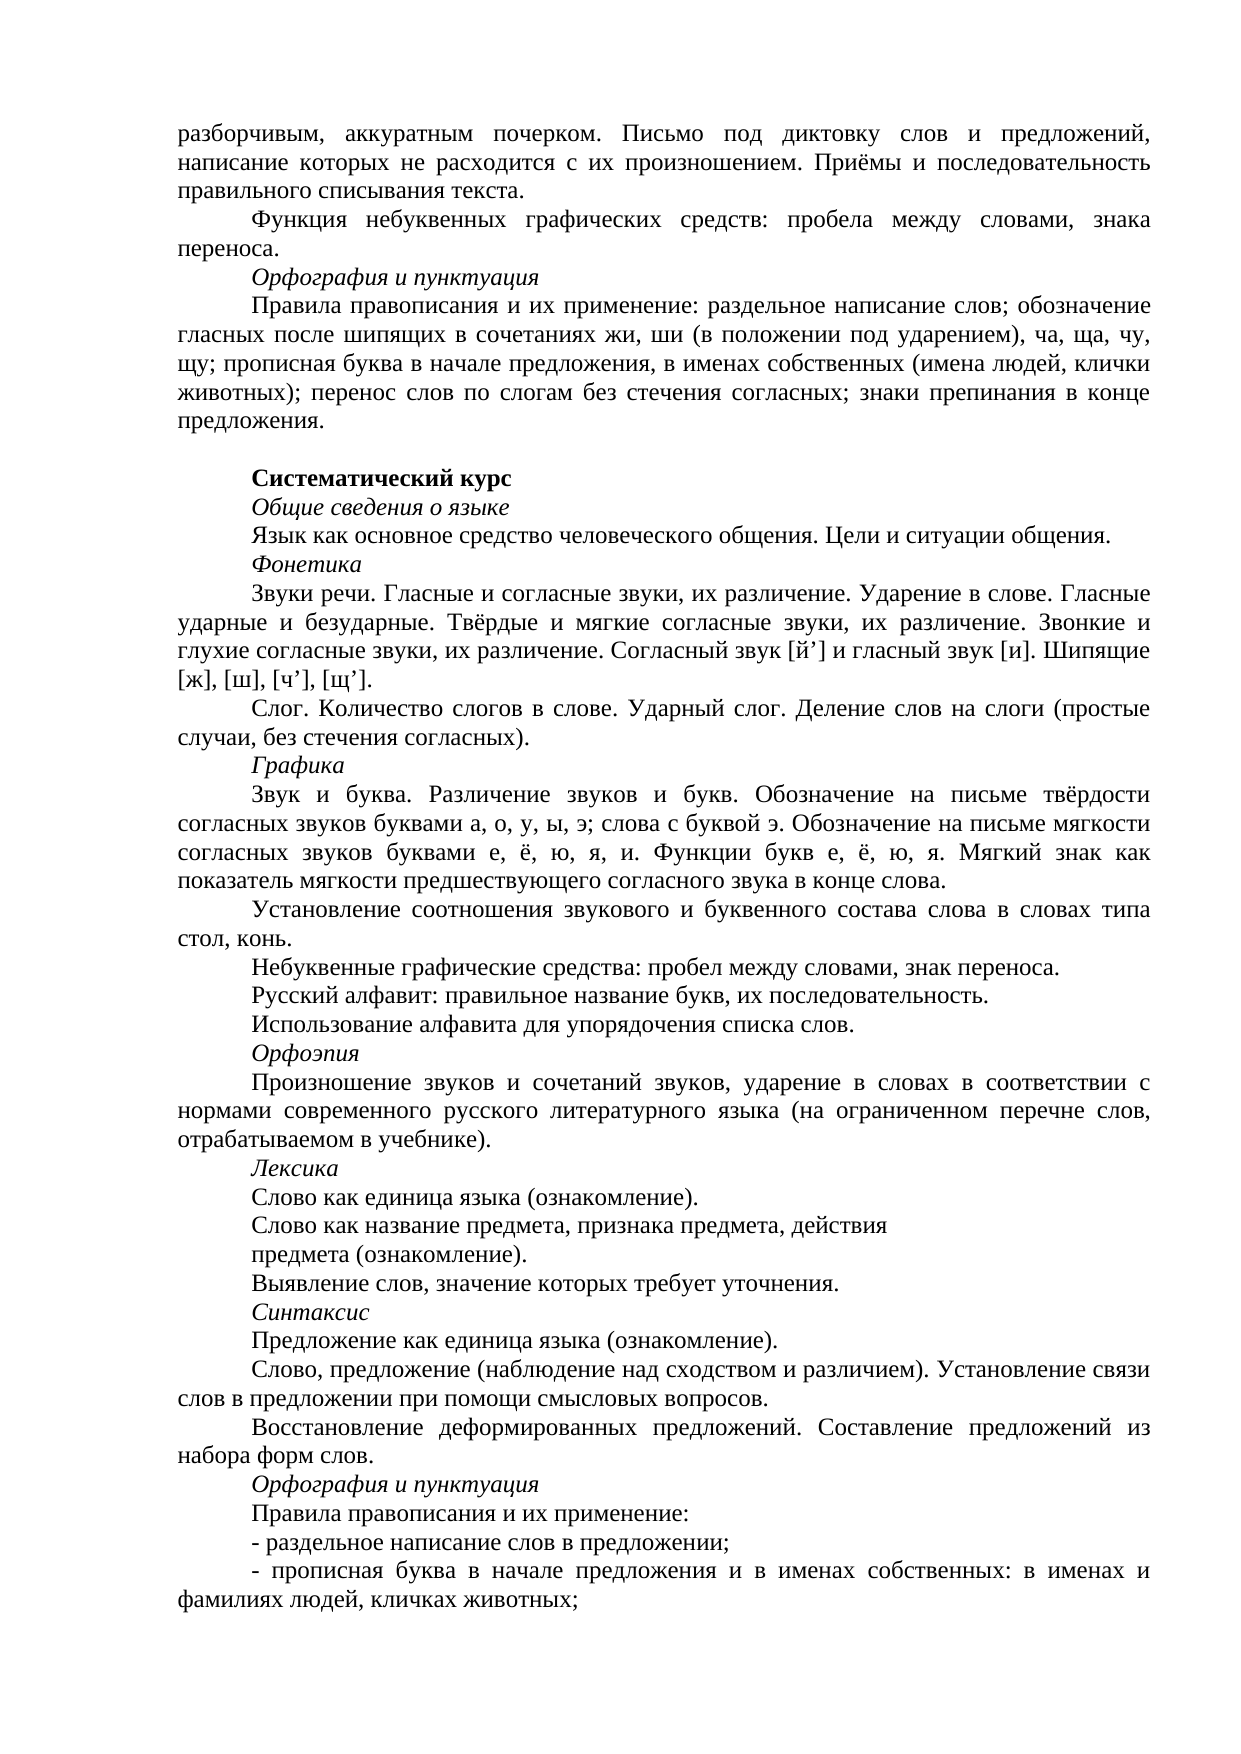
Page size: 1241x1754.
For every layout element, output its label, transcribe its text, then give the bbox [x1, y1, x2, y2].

text Выявление слов, значение которых требует уточнения. [177, 1268, 1152, 1297]
text Слог. Количество слогов в слове. Ударный слог. Деление слов на слоги (простые случаи, без стечения согласных). [177, 693, 1152, 751]
text Язык как основное средство человеческого общения. Цели и ситуации общения. [177, 521, 1152, 549]
text Звук и буква. Различение звуков и букв. Обозначение на письме твёрдости согласных звуков буквами а, о, у, ы, э; слова с буквой э. Обозначение на письме мягкости согласных звуков буквами е, ё, ю, я, и. Функции букв е, ё, ю, я. Мягкий знак как показатель мягкости предшествующего согласного звука в конце слова. [177, 779, 1152, 894]
text Систематический курс [177, 463, 1152, 492]
text - раздельное написание слов в предложении; [177, 1527, 1152, 1556]
text Орфоэпия [177, 1038, 1152, 1067]
text - прописная буква в начале предложения и в именах собственных: в именах и фамилиях людей, кличках животных; [177, 1556, 1152, 1613]
text Правила правописания и их применение: [177, 1498, 1152, 1527]
text Функция небуквенных графических средств: пробела между словами, знака переноса. [177, 204, 1152, 262]
text Использование алфавита для упорядочения списка слов. [177, 1009, 1152, 1038]
text Предложение как единица языка (ознакомление). [177, 1326, 1152, 1354]
text Фонетика [177, 549, 1152, 578]
text Орфография и пунктуация [177, 1469, 1152, 1498]
text Орфография и пунктуация [177, 262, 1152, 291]
text Слово как название предмета, признака предмета, действия [177, 1211, 1152, 1239]
text Графика [177, 751, 1152, 779]
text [177, 118, 1152, 204]
text Правила правописания и их применение: раздельное написание слов; обозначение гласных после шипящих в сочетаниях жи, ши (в положении под ударением), ча, ща, чу, щу; прописная буква в начале предложения, в именах собственных (имена людей, клички животных); перенос слов по слогам без стечения согласных; знаки препинания в конце предложения. [177, 291, 1152, 434]
text Звуки речи. Гласные и согласные звуки, их различение. Ударение в слове. Гласные ударные и безударные. Твёрдые и мягкие согласные звуки, их различение. Звонкие и глухие согласные звуки, их различение. Согласный звук [й’] и гласный звук [и]. Шипящие [ж], [ш], [ч’], [щ’]. [177, 578, 1152, 693]
text Установление соотношения звукового и буквенного состава слова в словах типа стол, конь. [177, 894, 1152, 952]
text Восстановление деформированных предложений. Составление предложений из набора форм слов. [177, 1412, 1152, 1469]
text Лексика [177, 1153, 1152, 1182]
text Русский алфавит: правильное название букв, их последовательность. [177, 981, 1152, 1009]
text Небуквенные графические средства: пробел между словами, знак переноса. [177, 952, 1152, 981]
text Произношение звуков и сочетаний звуков, ударение в словах в соответствии с нормами современного русского литературного языка (на ограниченном перечне слов, отрабатываемом в учебнике). [177, 1067, 1152, 1153]
text Слово, предложение (наблюдение над сходством и различием). Установление связи слов в предложении при помощи смысловых вопросов. [177, 1354, 1152, 1412]
text Синтаксис [177, 1297, 1152, 1326]
text предмета (ознакомление). [177, 1239, 1152, 1268]
text Общие сведения о языке [177, 492, 1152, 521]
text Слово как единица языка (ознакомление). [177, 1182, 1152, 1211]
